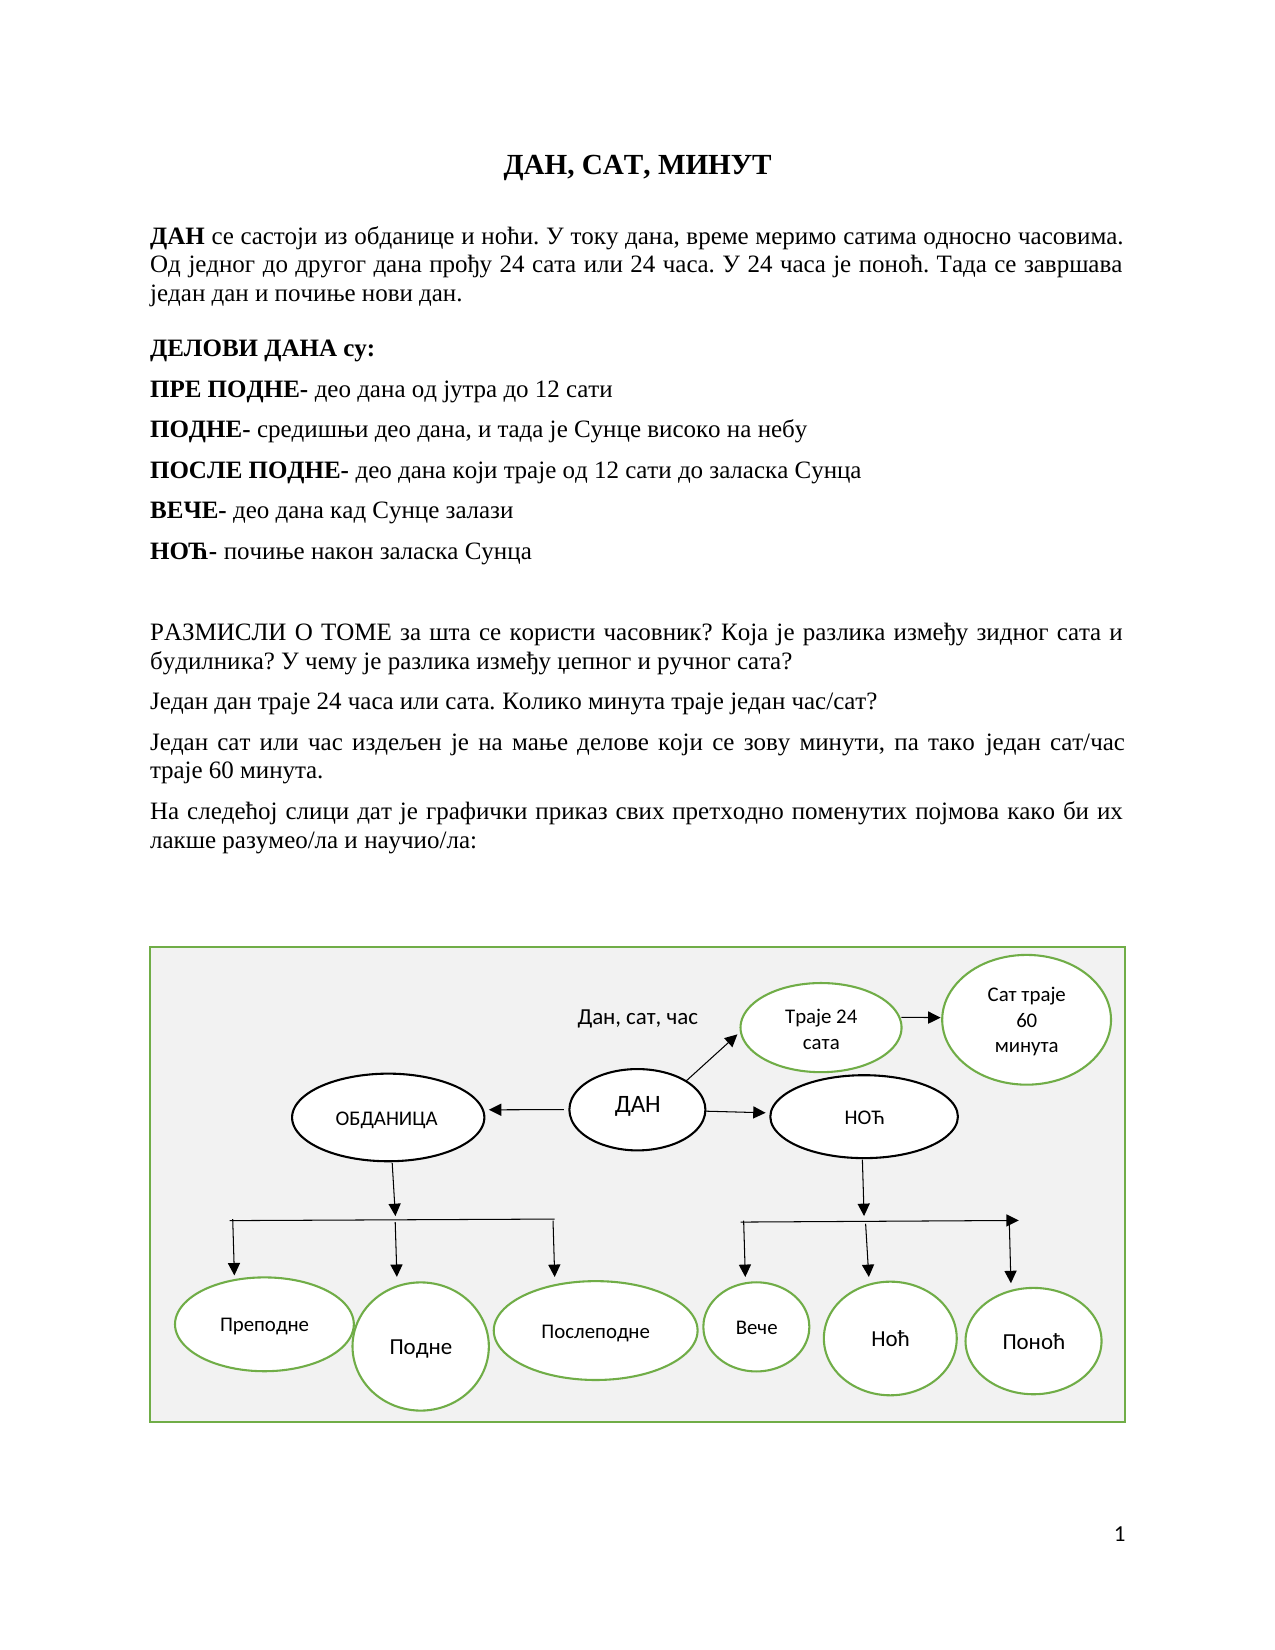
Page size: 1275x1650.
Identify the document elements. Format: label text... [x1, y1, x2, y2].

text ПОСЛЕ ПОДНЕ- део дана који траје од 12 сати до заласка Сунца [150, 455, 1125, 484]
text РАЗМИСЛИ О ТОМЕ за шта се користи часовник? Која је разлика између зидног сата и будилника? У чему је разлика између џепног и ручног сата? [150, 617, 1125, 674]
text На следећој слици дат је графички приказ свих претходно поменутих појмова како би их лакше разумео/ла и научио/ла: [150, 796, 1125, 854]
text ДЕЛОВИ ДАНА су: [150, 333, 1125, 362]
text ПРЕ ПОДНЕ- део дана од јутра до 12 сати [150, 374, 1125, 403]
text ПОДНЕ- средишњи део дана, и тада је Сунце високо на небу [150, 414, 1125, 443]
text НОЋ- почиње након заласка Сунца [150, 536, 1125, 565]
text ДАН се састоји из обданице и ноћи. У току дана, време меримо сатима односно часовима. Од једног до другог дана прођу 24 сата или 24 часа. У 24 часа је поноћ. Тада се завршава један дан и почиње нови дан. [150, 221, 1125, 307]
text Један сат или час издељен је на мање делове који се зову минути, па тако један сат/час траје 60 минута. [150, 727, 1125, 784]
text ДАН, САТ, МИНУТ [150, 147, 1125, 181]
text ВЕЧЕ- део дана кад Сунце залази [150, 496, 1125, 524]
text Један дан траје 24 часа или сата. Колико минута траје један час/сат? [150, 686, 1125, 715]
